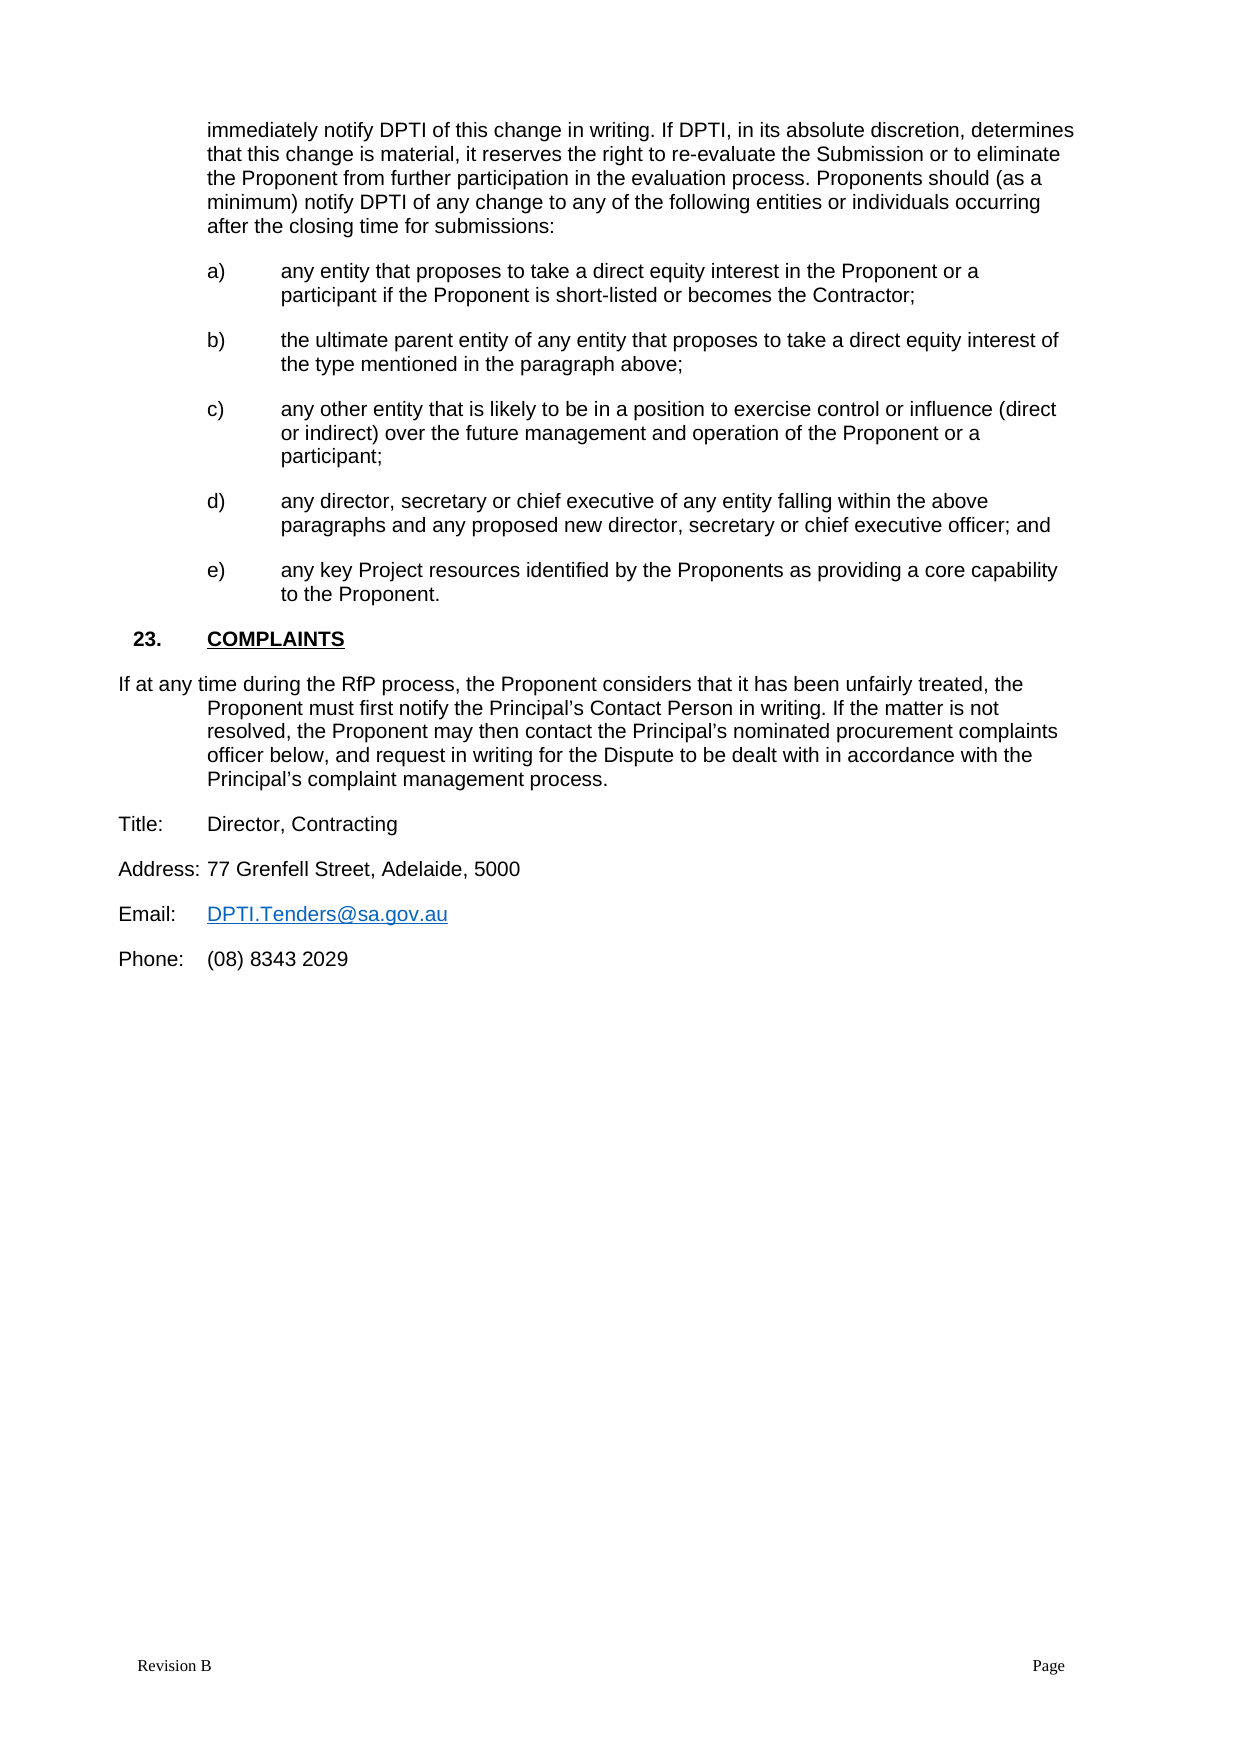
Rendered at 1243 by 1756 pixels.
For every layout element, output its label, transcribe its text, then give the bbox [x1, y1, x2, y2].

text Address: 77 Grenfell Street, Adelaide, 5000 [118, 857, 1080, 881]
text If at any time during the RfP process, the Proponent considers that it has been unfairly treated, the Proponent must first notify the Principal’s Contact Person in writing. If the matter is not resolved, the Proponent may then contact the Principal’s nominated procurement complaints officer below, and request in writing for the Dispute to be dealt with in accordance with the Principal’s complaint management process. [118, 671, 1080, 791]
list the ultimate parent entity of any entity that proposes to take a direct equity interest of the type mentioned in the paragraph above; [207, 328, 1080, 376]
text Phone: (08) 8343 2029 [118, 946, 1080, 970]
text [118, 118, 1080, 238]
list any entity that proposes to take a direct equity interest in the Proponent or a participant if the Proponent is short-listed or becomes the Contractor; [207, 259, 1080, 307]
text Email: DPTI.Tenders@sa.gov.au [118, 902, 1080, 926]
list any other entity that is likely to be in a position to exercise control or influence (direct or indirect) over the future management and operation of the Proponent or a participant; [207, 396, 1080, 468]
list any director, secretary or chief executive of any entity falling within the above paragraphs and any proposed new director, secretary or chief executive officer; and [207, 489, 1080, 537]
text Title: Director, Contracting [118, 812, 1080, 836]
list any key Project resources identified by the Proponents as providing a core capability to the Proponent. [207, 558, 1080, 606]
list COMPLAINTS [133, 627, 1080, 651]
